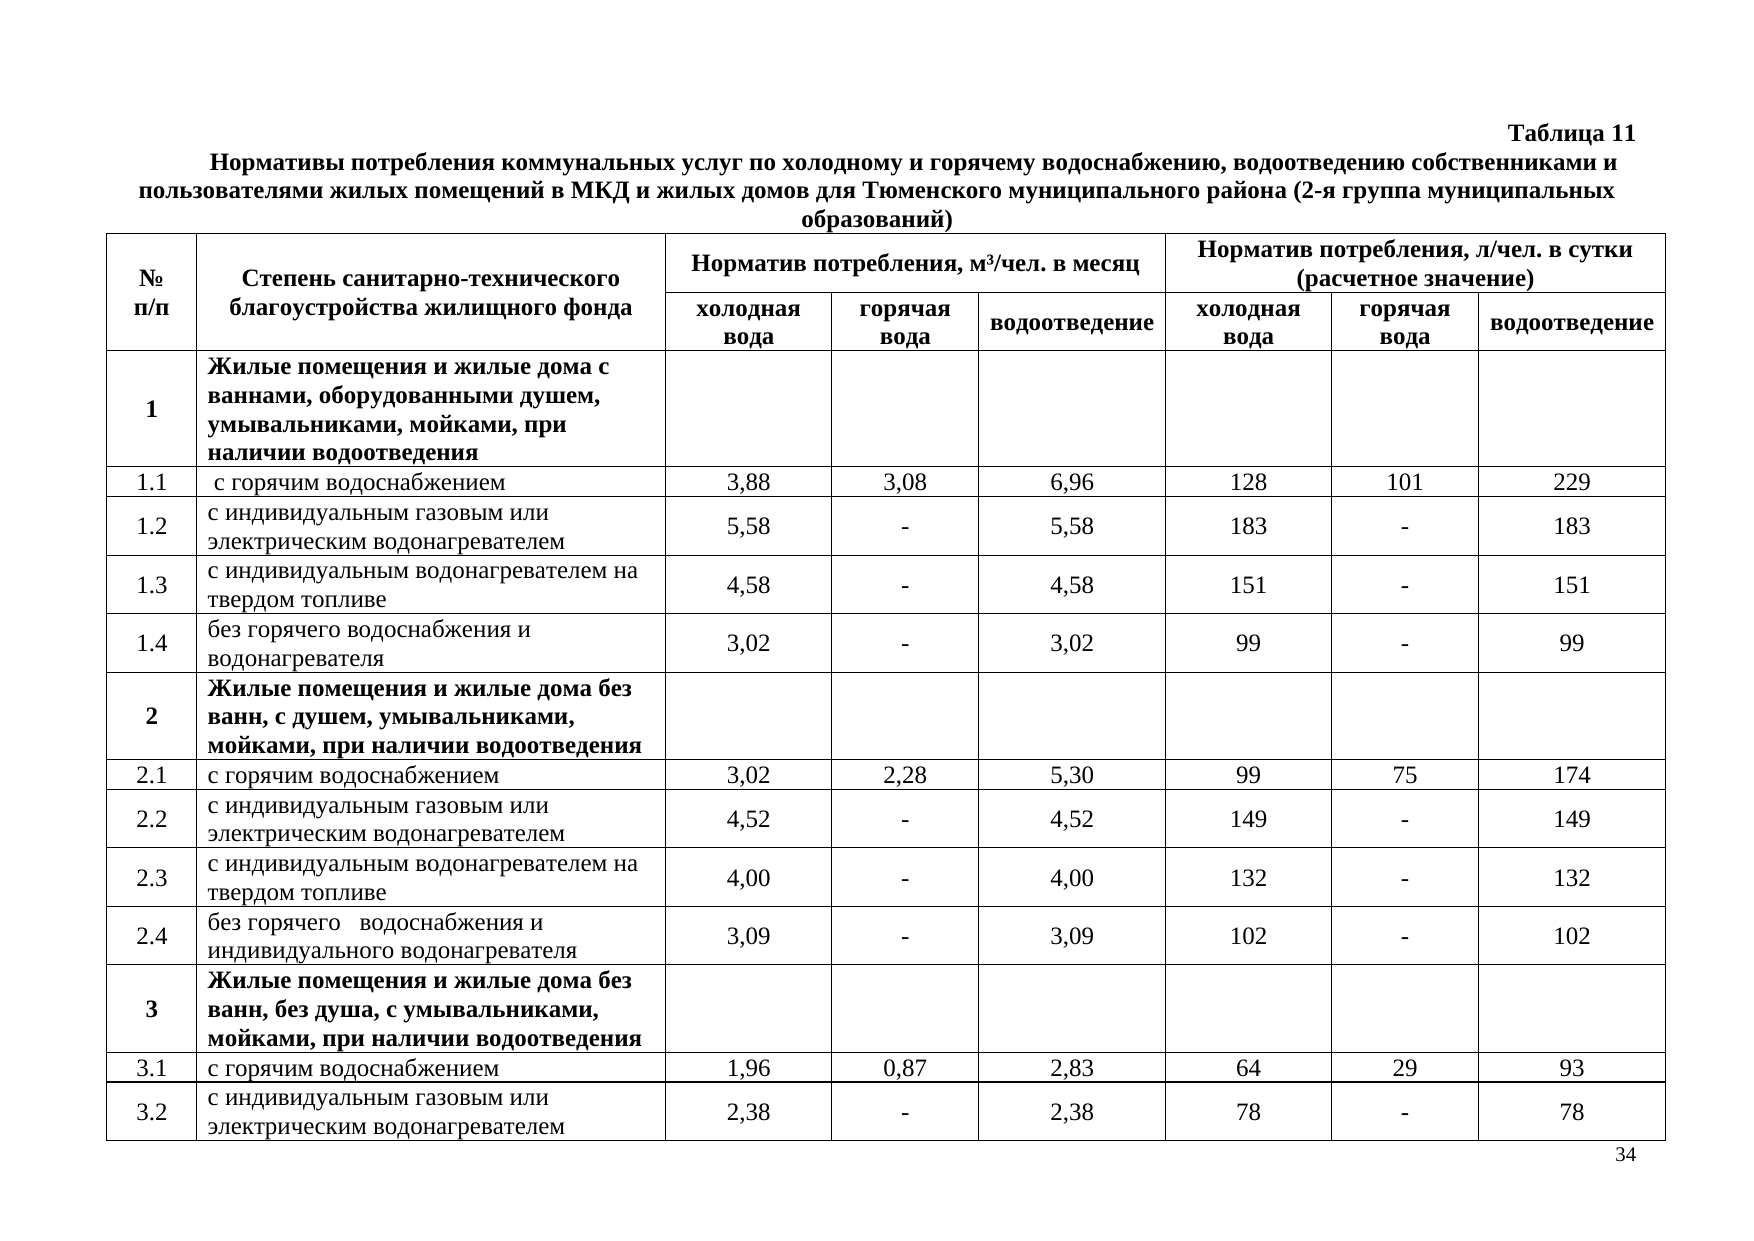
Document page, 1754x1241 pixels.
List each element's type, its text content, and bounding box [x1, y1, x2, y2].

table_cell с индивидуальным газовым или электрическим водонагревателем [197, 497, 665, 554]
table_cell - [832, 497, 978, 554]
table_cell 3,02 [666, 614, 831, 672]
table_cell без горячего водоснабжения и индивидуального водонагревателя [197, 907, 665, 964]
table_cell 2.4 [107, 907, 196, 964]
table_cell 128 [1166, 467, 1331, 496]
table_cell 29 [1332, 1053, 1478, 1081]
table_cell [666, 673, 831, 759]
table_cell без горячего водоснабжения и водонагревателя [197, 614, 665, 672]
table_cell 3,88 [666, 467, 831, 496]
table_cell 1 [107, 351, 196, 466]
table_cell водоотведение [979, 293, 1165, 350]
table_cell 99 [1166, 614, 1331, 672]
table_cell - [832, 1083, 978, 1140]
table_cell 2.2 [107, 790, 196, 847]
table_cell - [1332, 848, 1478, 906]
table_cell - [832, 790, 978, 847]
table_cell Жилые помещения и жилые дома без ванн, без душа, с умывальниками, мойками, при наличии водоотведения [197, 965, 665, 1052]
table_cell [1166, 965, 1331, 1052]
table_cell 4,58 [666, 556, 831, 613]
table_cell 2,38 [979, 1083, 1165, 1140]
table_cell холодная вода [1166, 293, 1331, 350]
table_cell с горячим водоснабжением [197, 1053, 665, 1081]
table_cell 149 [1166, 790, 1331, 847]
table_cell 2,83 [979, 1053, 1165, 1081]
table_cell [832, 351, 978, 466]
table_cell с индивидуальным водонагревателем на твердом топливе [197, 556, 665, 613]
table_cell [1332, 673, 1478, 759]
table_cell - [1332, 1083, 1478, 1140]
table_cell [1479, 673, 1665, 759]
table_cell - [832, 907, 978, 964]
table_cell 5,30 [979, 760, 1165, 789]
table_cell 0,87 [832, 1053, 978, 1081]
table_cell 4,00 [666, 848, 831, 906]
table_cell с индивидуальным водонагревателем на твердом топливе [197, 848, 665, 906]
table_cell 4,58 [979, 556, 1165, 613]
table_header Степень санитарно-технического благоустройства жилищного фонда [197, 234, 665, 350]
text Таблица 11 [118, 118, 1636, 147]
table_cell [832, 673, 978, 759]
table_cell 132 [1166, 848, 1331, 906]
table_cell 2,28 [832, 760, 978, 789]
table_cell 1.4 [107, 614, 196, 672]
table_cell - [832, 614, 978, 672]
table_cell с горячим водоснабжением [197, 467, 665, 496]
table_cell [1332, 965, 1478, 1052]
table_cell с индивидуальным газовым или электрическим водонагревателем [197, 1083, 665, 1140]
table_cell 99 [1479, 614, 1665, 672]
table_cell 93 [1479, 1053, 1665, 1081]
table_cell [1332, 351, 1478, 466]
table_cell 2 [107, 673, 196, 759]
table_cell [666, 351, 831, 466]
table_cell Жилые помещения и жилые дома с ваннами, оборудованными душем, умывальниками, мойками, при наличии водоотведения [197, 351, 665, 466]
table_header Норматив потребления, м³/чел. в месяц [666, 234, 1165, 292]
table_cell 183 [1166, 497, 1331, 554]
table_cell 149 [1479, 790, 1665, 847]
table_cell водоотведение [1479, 293, 1665, 350]
table_cell 6,96 [979, 467, 1165, 496]
table_cell 78 [1479, 1083, 1665, 1140]
table_cell с горячим водоснабжением [197, 760, 665, 789]
table_cell 3,02 [979, 614, 1165, 672]
table_cell - [832, 556, 978, 613]
table_cell 2.3 [107, 848, 196, 906]
table_cell 4,52 [666, 790, 831, 847]
table_cell 183 [1479, 497, 1665, 554]
table_cell - [1332, 614, 1478, 672]
table_cell 151 [1166, 556, 1331, 613]
table_cell с индивидуальным газовым или электрическим водонагревателем [197, 790, 665, 847]
table_cell 99 [1166, 760, 1331, 789]
table_cell Жилые помещения и жилые дома без ванн, с душем, умывальниками, мойками, при наличии водоотведения [197, 673, 665, 759]
table_cell - [1332, 556, 1478, 613]
table_cell - [1332, 497, 1478, 554]
table_cell [1479, 351, 1665, 466]
table_cell 229 [1479, 467, 1665, 496]
table_cell 1,96 [666, 1053, 831, 1081]
table_cell 3.2 [107, 1083, 196, 1140]
table_cell 3,02 [666, 760, 831, 789]
table_cell 1.3 [107, 556, 196, 613]
table_cell 75 [1332, 760, 1478, 789]
table_cell 3,09 [666, 907, 831, 964]
table_cell 3,09 [979, 907, 1165, 964]
table_cell 1.2 [107, 497, 196, 554]
table_cell - [1332, 790, 1478, 847]
table_cell 3.1 [107, 1053, 196, 1081]
table_cell 4,52 [979, 790, 1165, 847]
table_cell - [832, 848, 978, 906]
table_cell 3,08 [832, 467, 978, 496]
table_cell 102 [1166, 907, 1331, 964]
table_cell горячая вода [832, 293, 978, 350]
table_cell 151 [1479, 556, 1665, 613]
table_cell [979, 965, 1165, 1052]
text Нормативы потребления коммунальных услуг по холодному и горячему водоснабжению, водоотведению собственниками и пользователями жилых помещений в МКД и жилых домов для Тюменского муниципального района (2-я группа муниципальных образований) [118, 147, 1636, 233]
table_cell горячая вода [1332, 293, 1478, 350]
table_cell 3 [107, 965, 196, 1052]
table_cell 64 [1166, 1053, 1331, 1081]
table_cell [1166, 673, 1331, 759]
table_header Норматив потребления, л/чел. в сутки (расчетное значение) [1166, 234, 1665, 292]
table_cell [979, 673, 1165, 759]
table_cell [666, 965, 831, 1052]
table_cell 1.1 [107, 467, 196, 496]
table_cell 174 [1479, 760, 1665, 789]
table_cell [1166, 351, 1331, 466]
table_cell 4,00 [979, 848, 1165, 906]
table_cell 102 [1479, 907, 1665, 964]
table_cell [832, 965, 978, 1052]
table_cell 2.1 [107, 760, 196, 789]
table_cell 101 [1332, 467, 1478, 496]
table_cell [1479, 965, 1665, 1052]
table_cell 5,58 [666, 497, 831, 554]
table_cell 132 [1479, 848, 1665, 906]
table_cell 5,58 [979, 497, 1165, 554]
table_cell 78 [1166, 1083, 1331, 1140]
table_header № п/п [107, 234, 196, 350]
table_cell [979, 351, 1165, 466]
table_cell 2,38 [666, 1083, 831, 1140]
table_cell холодная вода [666, 293, 831, 350]
table_cell - [1332, 907, 1478, 964]
